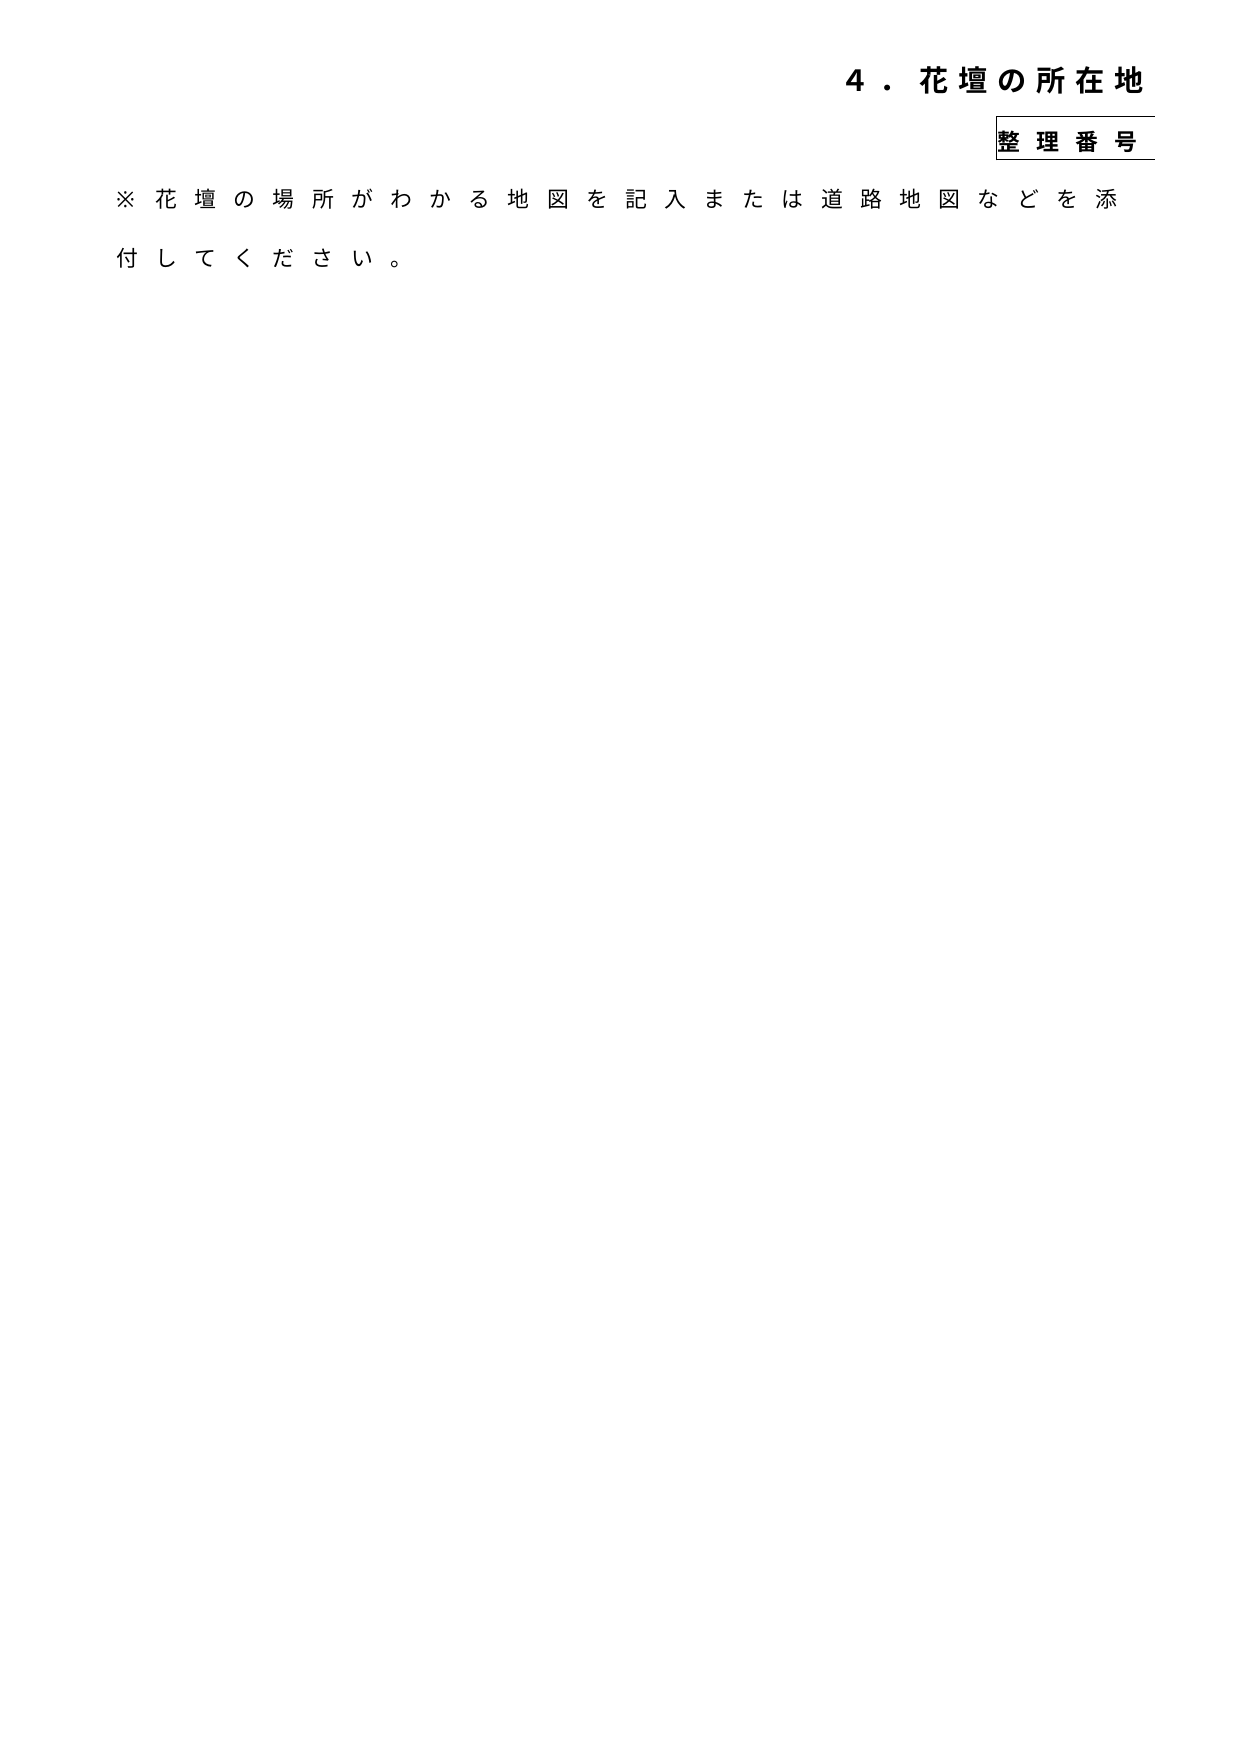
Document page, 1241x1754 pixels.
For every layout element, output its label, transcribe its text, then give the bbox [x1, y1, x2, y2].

text ４．花壇の所在地 整理番号 [116, 49, 1154, 168]
text ※花壇の場所がわかる地図を記入または道路地図などを添付してください。 [116, 168, 1154, 287]
